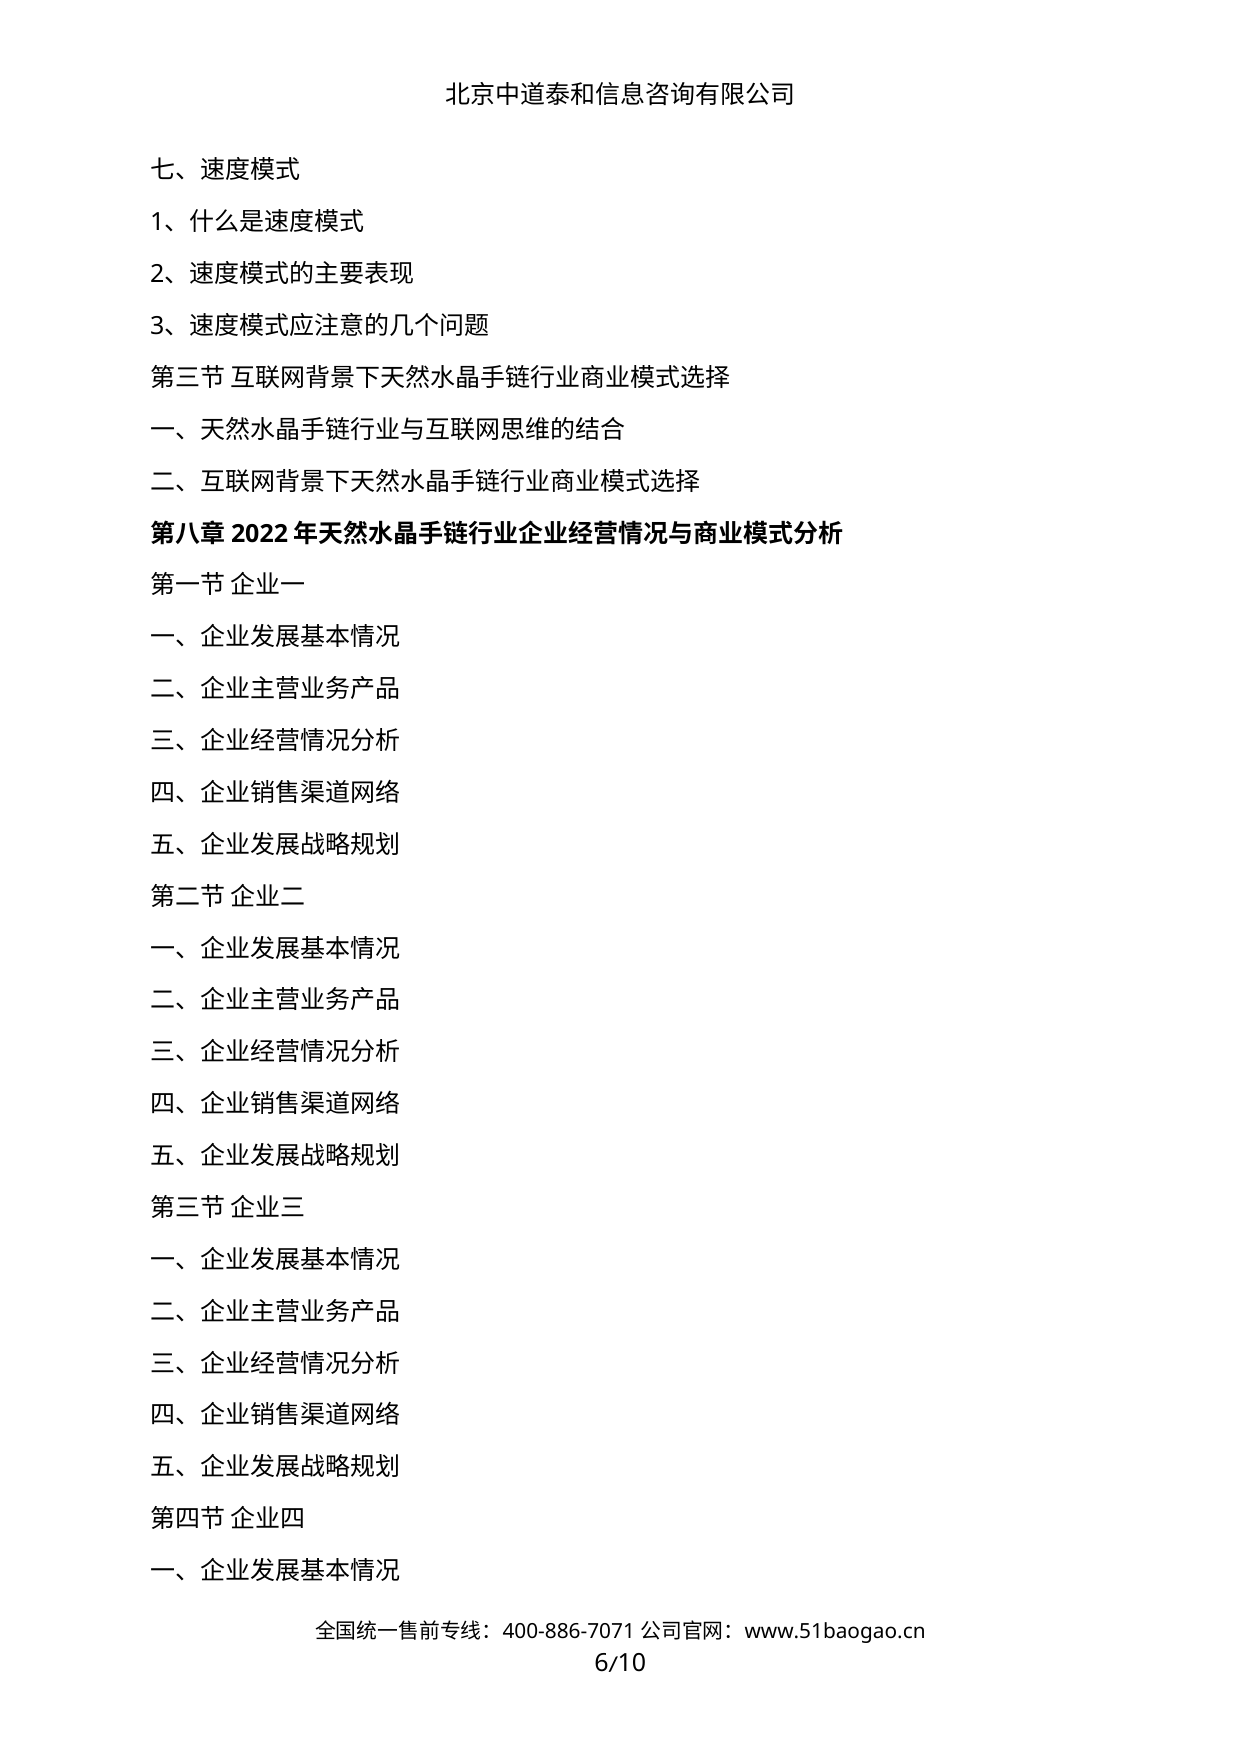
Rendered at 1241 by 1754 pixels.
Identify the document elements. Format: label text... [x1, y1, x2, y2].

text 五、企业发展战略规划 [150, 1447, 1090, 1483]
text 第八章 2022年天然水晶手链行业企业经营情况与商业模式分析 [150, 513, 1090, 549]
text 四、企业销售渠道网络 [150, 1084, 1090, 1120]
text 二、企业主营业务产品 [150, 980, 1090, 1016]
text 二、企业主营业务产品 [150, 1291, 1090, 1327]
text 第一节 企业一 [150, 565, 1090, 601]
text 一、企业发展基本情况 [150, 1239, 1090, 1276]
text 二、企业主营业务产品 [150, 669, 1090, 705]
text 一、企业发展基本情况 [150, 928, 1090, 964]
text 三、企业经营情况分析 [150, 721, 1090, 757]
text 第四节 企业四 [150, 1499, 1090, 1535]
text 一、天然水晶手链行业与互联网思维的结合 [150, 409, 1090, 446]
text 第三节 企业三 [150, 1187, 1090, 1224]
text 二、互联网背景下天然水晶手链行业商业模式选择 [150, 461, 1090, 497]
text 五、企业发展战略规划 [150, 824, 1090, 861]
text 第三节 互联网背景下天然水晶手链行业商业模式选择 [150, 357, 1090, 394]
text 一、企业发展基本情况 [150, 617, 1090, 653]
text 五、企业发展战略规划 [150, 1136, 1090, 1172]
text 1、什么是速度模式 [150, 202, 1090, 238]
text 第二节 企业二 [150, 876, 1090, 912]
text 一、企业发展基本情况 [150, 1551, 1090, 1587]
text 七、速度模式 [150, 150, 1090, 186]
text 3、速度模式应注意的几个问题 [150, 306, 1090, 342]
text 三、企业经营情况分析 [150, 1343, 1090, 1379]
text 三、企业经营情况分析 [150, 1032, 1090, 1068]
text 2、速度模式的主要表现 [150, 254, 1090, 290]
text 四、企业销售渠道网络 [150, 1395, 1090, 1431]
text 四、企业销售渠道网络 [150, 772, 1090, 809]
